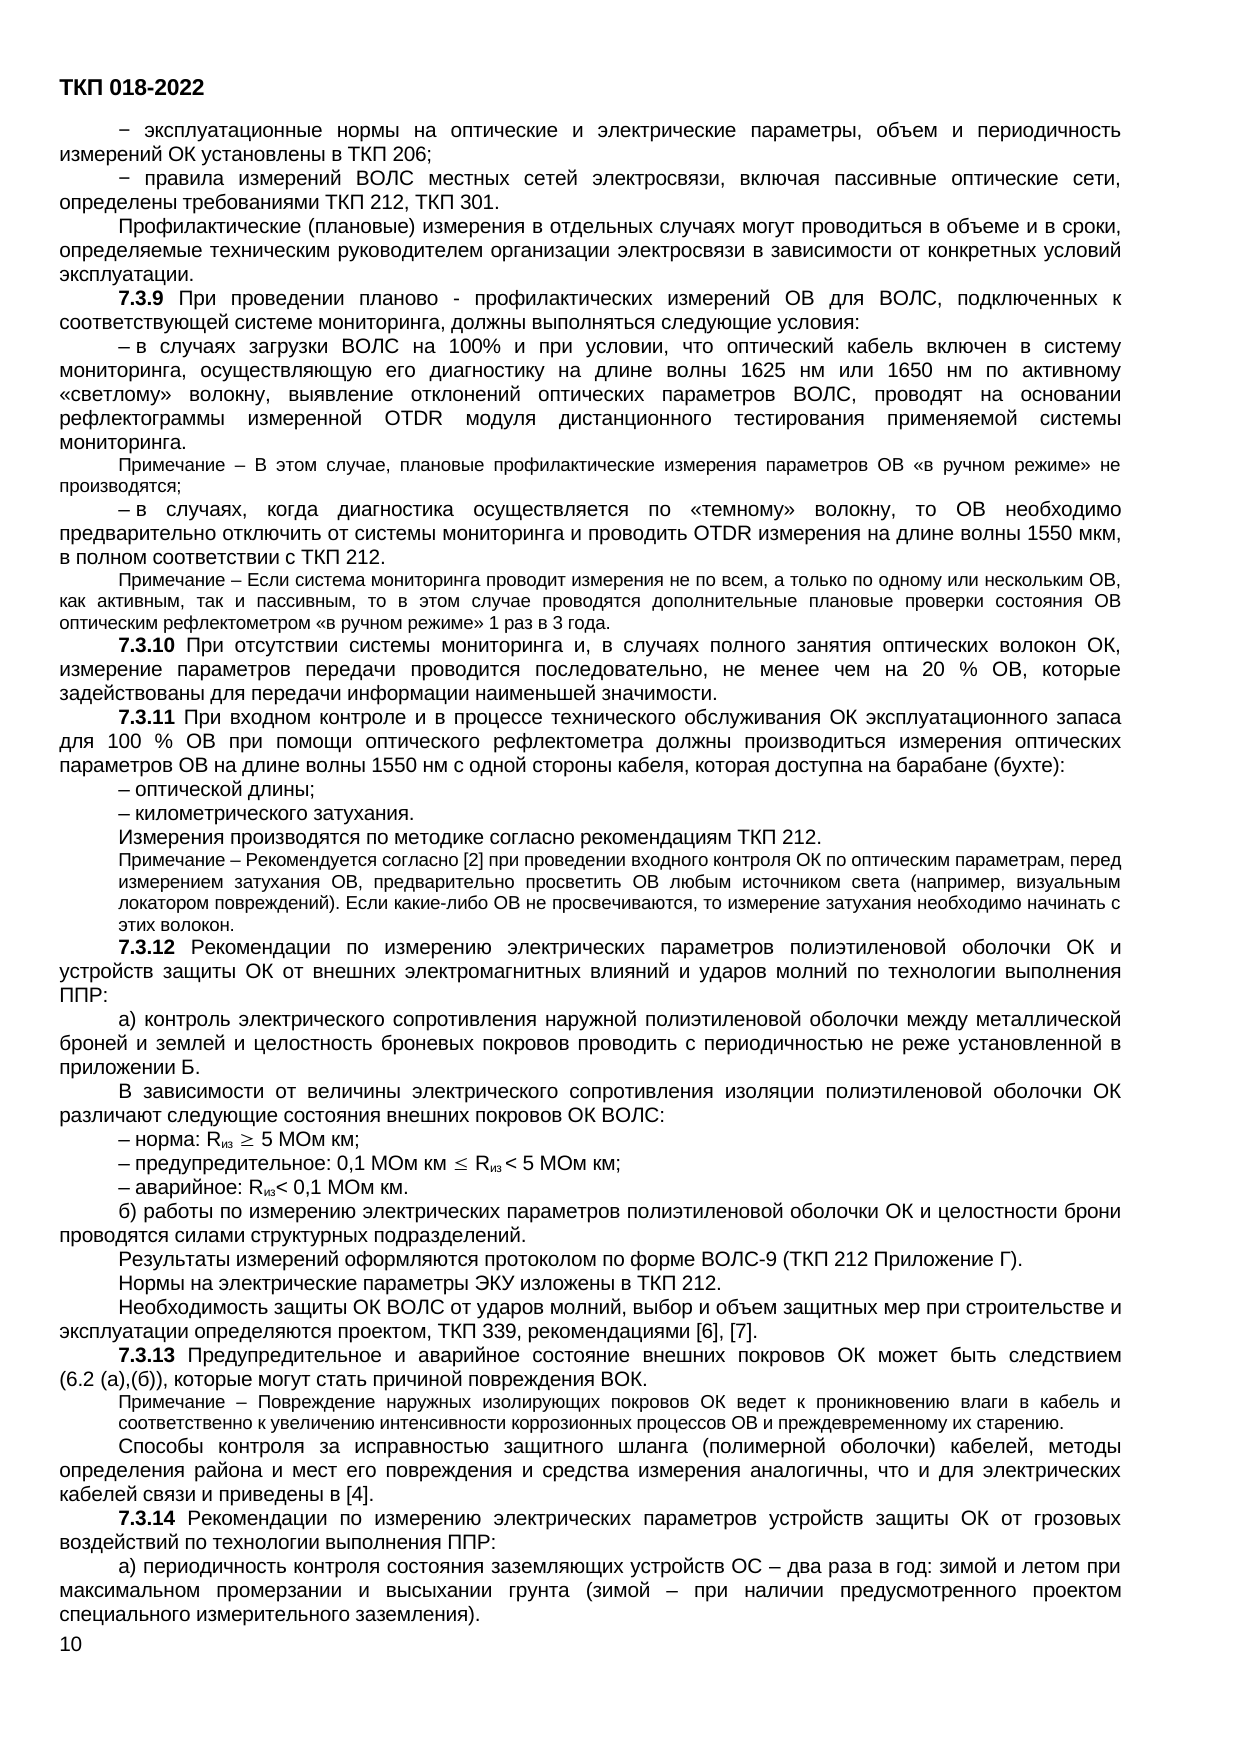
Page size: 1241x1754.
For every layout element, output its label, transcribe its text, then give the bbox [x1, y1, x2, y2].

text Способы контроля за исправностью защитного шланга (полимерной оболочки) кабелей, методы определения района и мест его повреждения и средства измерения аналогичны, что и для электрических кабелей связи и приведены в [4]. [59, 1434, 1122, 1506]
text 7.3.13 Предупредительное и аварийное состояние внешних покровов ОК может быть следствием (6.2 (а),(б)), которые могут стать причиной повреждения ВОК. [59, 1343, 1122, 1391]
text − правила измерений ВОЛС местных сетей электросвязи, включая пассивные оптические сети, определены требованиями ТКП 212, ТКП 301. [59, 166, 1122, 214]
text ‒ в случаях, когда диагностика осуществляется по «темному» волокну, то ОВ необходимо предварительно отключить от системы мониторинга и проводить OTDR измерения на длине волны 1550 мкм, в полном соответствии с ТКП 212. [59, 497, 1122, 568]
text а) периодичность контроля состояния заземляющих устройств ОС ‒ два раза в год: зимой и летом при максимальном промерзании и высыхании грунта (зимой ‒ при наличии предусмотренного проектом специального измерительного заземления). [59, 1553, 1122, 1625]
text – норма: Rиз 5 МОм км; [59, 1127, 1122, 1151]
text Нормы на электрические параметры ЭКУ изложены в ТКП 212. [59, 1271, 1122, 1295]
text Профилактические (плановые) измерения в отдельных случаях могут проводиться в объеме и в сроки, определяемые техническим руководителем организации электросвязи в зависимости от конкретных условий эксплуатации. [59, 214, 1122, 286]
text 7.3.12 Рекомендации по измерению электрических параметров полиэтиленовой оболочки ОК и устройств защиты ОК от внешних электромагнитных влияний и ударов молний по технологии выполнения ППР: [59, 935, 1122, 1007]
text 7.3.9 При проведении планово - профилактических измерений ОВ для ВОЛС, подключенных к соответствующей системе мониторинга, должны выполняться следующие условия: [59, 286, 1122, 334]
text Примечание ‒ Если система мониторинга проводит измерения не по всем, а только по одному или нескольким ОВ, как активным, так и пассивным, то в этом случае проводятся дополнительные плановые проверки состояния ОВ оптическим рефлектометром «в ручном режиме» 1 раз в 3 года. [59, 568, 1122, 633]
text Необходимость защиты ОК ВОЛС от ударов молний, выбор и объем защитных мер при строительстве и эксплуатации определяются проектом, ТКП 339, рекомендациями [6], [7]. [59, 1295, 1122, 1343]
text ‒ в случаях загрузки ВОЛС на 100% и при условии, что оптический кабель включен в систему мониторинга, осуществляющую его диагностику на длине волны 1625 нм или 1650 нм по активному «светлому» волокну, выявление отклонений оптических параметров ВОЛС, проводят на основании рефлектограммы измеренной OTDR модуля дистанционного тестирования применяемой системы мониторинга. [59, 334, 1122, 453]
text В зависимости от величины электрического сопротивления изоляции полиэтиленовой оболочки ОК различают следующие состояния внешних покровов ОК ВОЛС: [59, 1079, 1122, 1127]
text – аварийное: Rиз< 0,1 МОм км. [59, 1175, 1122, 1199]
text Примечание ‒ Рекомендуется согласно [2] при проведении входного контроля ОК по оптическим параметрам, перед измерением затухания ОВ, предварительно просветить ОВ любым источником света (например, визуальным локатором повреждений). Если какие-либо ОВ не просвечиваются, то измерение затухания необходимо начинать с этих волокон. [118, 849, 1122, 935]
text 7.3.11 При входном контроле и в процессе технического обслуживания ОК эксплуатационного запаса для 100 % ОВ при помощи оптического рефлектометра должны производиться измерения оптических параметров ОВ на длине волны 1550 нм с одной стороны кабеля, которая доступна на барабане (бухте): [59, 705, 1122, 777]
text Примечание ‒ В этом случае, плановые профилактические измерения параметров ОВ «в ручном режиме» не производятся; [59, 453, 1122, 497]
text б) работы по измерению электрических параметров полиэтиленовой оболочки ОК и целостности брони проводятся силами структурных подразделений. [59, 1199, 1122, 1247]
text ‒ оптической длины; [59, 777, 1122, 801]
text 7.3.14 Рекомендации по измерению электрических параметров устройств защиты ОК от грозовых воздействий по технологии выполнения ППР: [59, 1506, 1122, 1553]
text Результаты измерений оформляются протоколом по форме ВОЛС-9 (ТКП 212 Приложение Г). [59, 1247, 1122, 1271]
text ‒ километрического затухания. [59, 801, 1122, 825]
text Примечание ‒ Повреждение наружных изолирующих покровов ОК ведет к проникновению влаги в кабель и соответственно к увеличению интенсивности коррозионных процессов ОВ и преждевременному их старению. [118, 1391, 1122, 1434]
text а) контроль электрического сопротивления наружной полиэтиленовой оболочки между металлической броней и землей и целостность броневых покровов проводить с периодичностью не реже установленной в приложении Б. [59, 1007, 1122, 1079]
text 7.3.10 При отсутствии системы мониторинга и, в случаях полного занятия оптических волокон ОК, измерение параметров передачи проводится последовательно, не менее чем на 20 % ОВ, которые задействованы для передачи информации наименьшей значимости. [59, 633, 1122, 705]
text – предупредительное: 0,1 МОм км Rиз < 5 МОм км; [59, 1151, 1122, 1175]
text − эксплуатационные нормы на оптические и электрические параметры, объем и периодичность измерений ОК установлены в ТКП 206; [59, 118, 1122, 166]
text Измерения производятся по методике согласно рекомендациям ТКП 212. [59, 825, 1122, 849]
